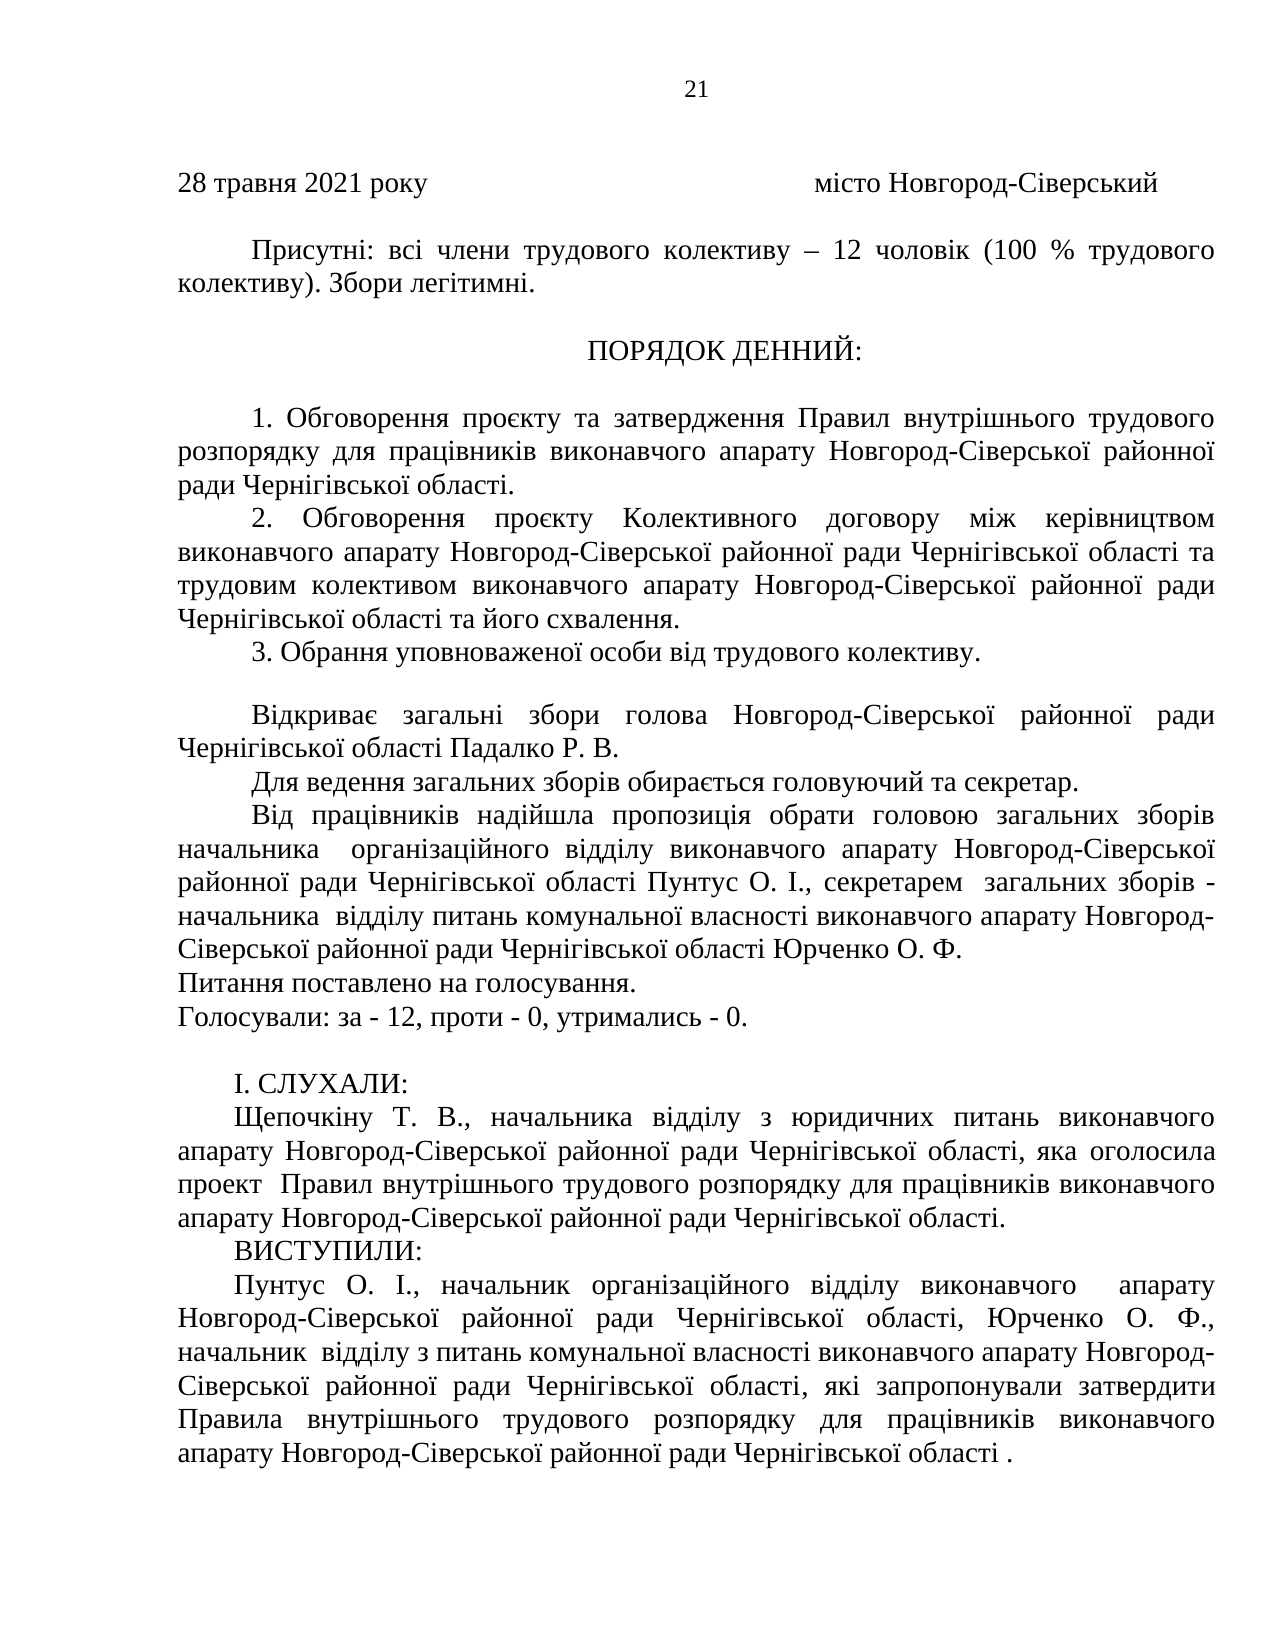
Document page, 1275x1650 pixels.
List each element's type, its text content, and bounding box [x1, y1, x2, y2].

text 28 травня 2021 року місто Новгород-Сіверський [177, 165, 1216, 198]
text І. СЛУХАЛИ: [177, 1066, 1216, 1099]
text Пунтус О. І., начальник організаційного відділу виконавчого апарату Новгород-Сіверської районної ради Чернігівської області, Юрченко О. Ф., начальник відділу з питань комунальної власності виконавчого апарату Новгород-Сіверської районної ради Чернігівської області, які запропонували затвердити Правила внутрішнього трудового розпорядку для працівників виконавчого апарату Новгород-Сіверської районної ради Чернігівської області . [177, 1267, 1216, 1468]
text Від працівників надійшла пропозиція обрати головою загальних зборів начальника організаційного відділу виконавчого апарату Новгород-Сіверської районної ради Чернігівської області Пунтус О. І., секретарем загальних зборів - начальника відділу питань комунальної власності виконавчого апарату Новгород-Сіверської районної ради Чернігівської області Юрченко О. Ф. [177, 797, 1216, 965]
text 2. Обговорення проєкту Колективного договору між керівництвом виконавчого апарату Новгород-Сіверської районної ради Чернігівської області та трудовим колективом виконавчого апарату Новгород-Сіверської районної ради Чернігівської області та його схвалення. [177, 500, 1216, 634]
text ПОРЯДОК ДЕННИЙ: [177, 333, 1216, 366]
text ВИСТУПИЛИ: [177, 1233, 1216, 1267]
text Для ведення загальних зборів обирається головуючий та секретар. [177, 764, 1216, 797]
text Щепочкіну Т. В., начальника відділу з юридичних питань виконавчого апарату Новгород-Сіверської районної ради Чернігівської області, яка оголосила проект Правил внутрішнього трудового розпорядку для працівників виконавчого апарату Новгород-Сіверської районної ради Чернігівської області. [177, 1099, 1216, 1233]
text 3. Обрання уповноваженої особи від трудового колективу. [177, 634, 1216, 668]
text Присутні: всі члени трудового колективу – 12 чоловік (100 % трудового колективу). Збори легітимні. [177, 232, 1216, 299]
text 1. Обговорення проєкту та затвердження Правил внутрішнього трудового розпорядку для працівників виконавчого апарату Новгород-Сіверської районної ради Чернігівської області. [177, 400, 1216, 500]
text Голосували: за - 12, проти - 0, утримались - 0. [177, 999, 1216, 1032]
text Відкриває загальні збори голова Новгород-Сіверської районної ради Чернігівської області Падалко Р. В. [177, 697, 1216, 764]
text Питання поставлено на голосування. [177, 965, 1216, 999]
